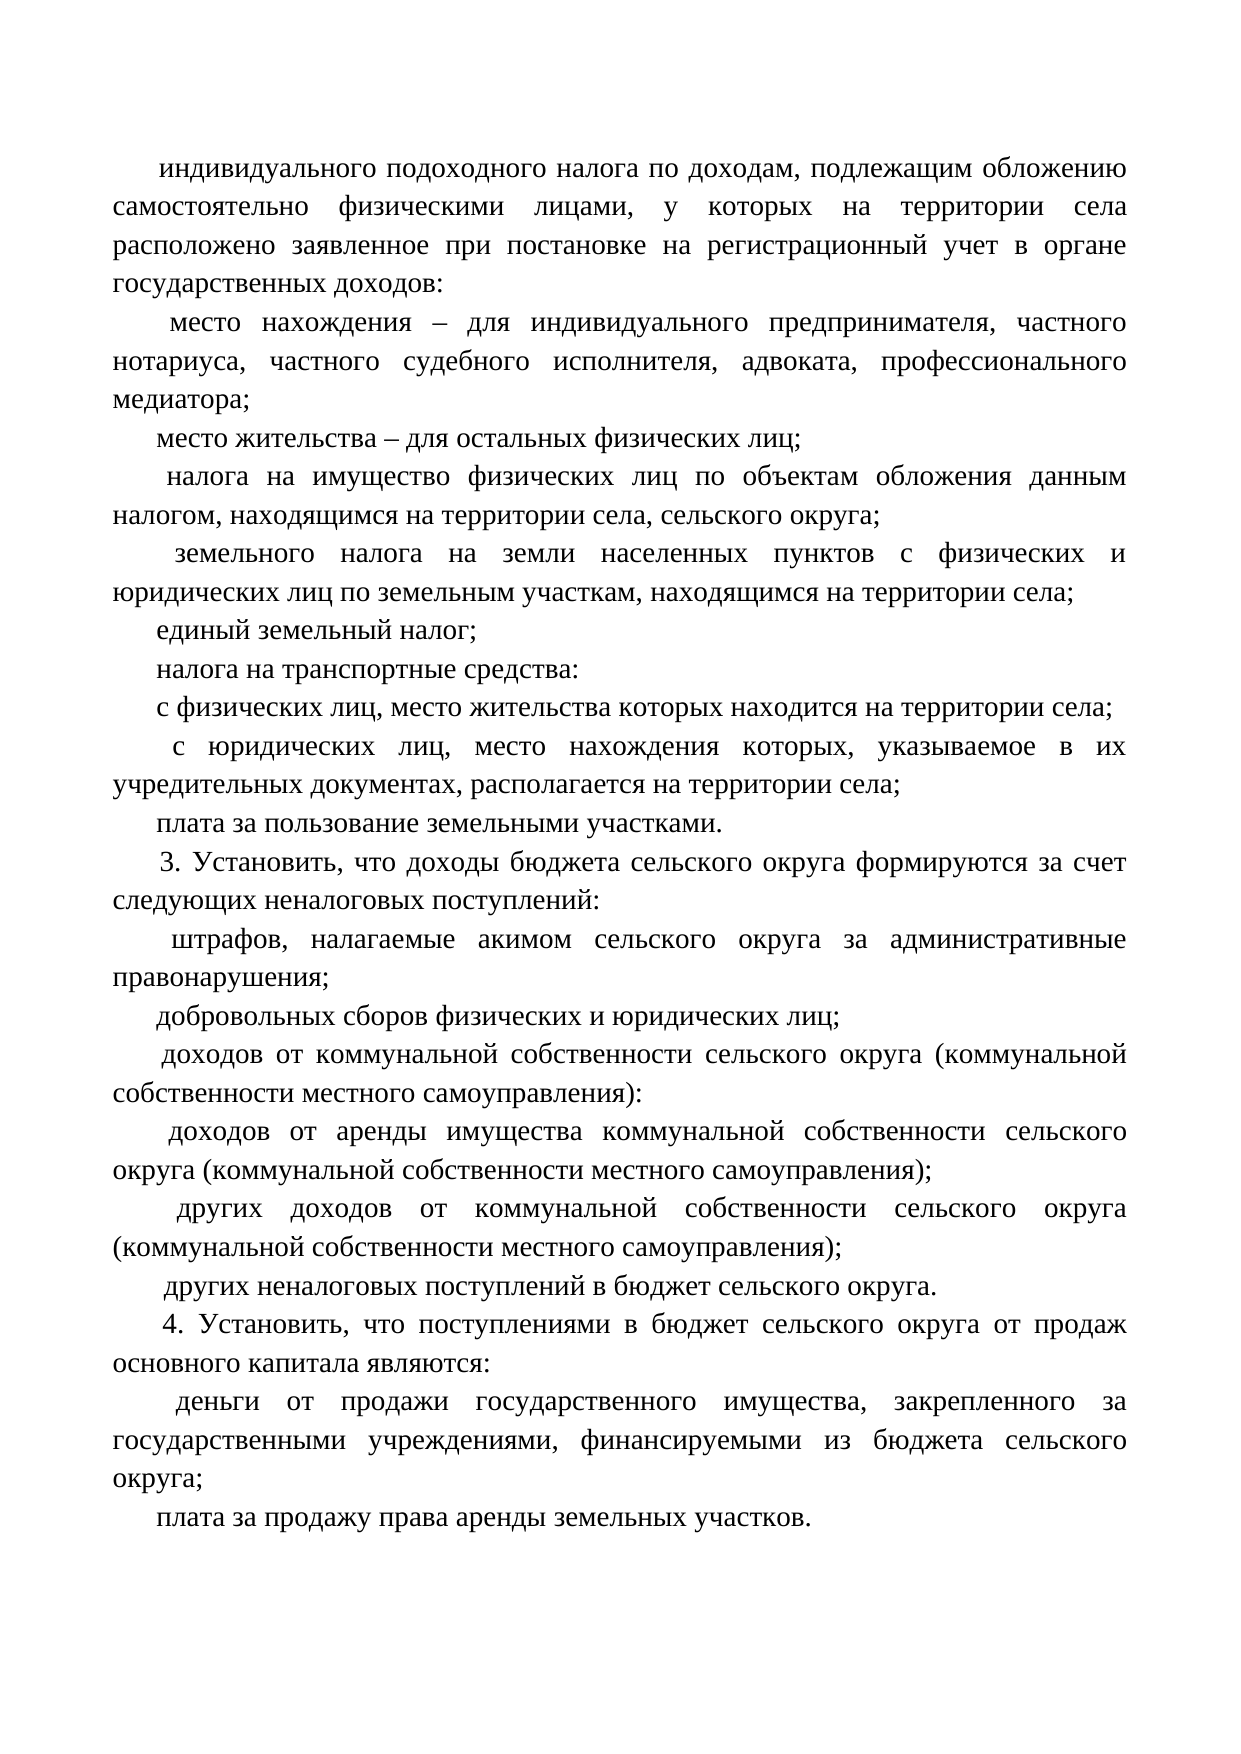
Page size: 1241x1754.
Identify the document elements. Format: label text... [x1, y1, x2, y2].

text земельного налога на земли населенных пунктов с физических и юридических лиц по земельным участкам, находящимся на территории села; [112, 535, 1128, 607]
text с юридических лиц, место нахождения которых, указываемое в их учредительных документах, располагается на территории села; [112, 728, 1128, 800]
text индивидуального подоходного налога по доходам, подлежащим обложению самостоятельно физическими лицами, у которых на территории села расположено заявленное при постановке на регистрационный учет в органе государственных доходов: [112, 150, 1128, 299]
text деньги от продажи государственного имущества, закрепленного за государственными учреждениями, финансируемыми из бюджета сельского округа; [112, 1383, 1128, 1494]
text с физических лиц, место жительства которых находится на территории села; [112, 689, 1128, 723]
text налога на транспортные средства: [112, 651, 1128, 684]
text место нахождения – для индивидуального предпринимателя, частного нотариуса, частного судебного исполнителя, адвоката, профессионального медиатора; [112, 304, 1128, 415]
text доходов от коммунальной собственности сельского округа (коммунальной собственности местного самоуправления): [112, 1036, 1128, 1108]
text плата за пользование земельными участками. [112, 805, 1128, 839]
text других доходов от коммунальной собственности сельского округа (коммунальной собственности местного самоуправления); [112, 1191, 1128, 1263]
text других неналоговых поступлений в бюджет сельского округа. [112, 1268, 1128, 1301]
text доходов от аренды имущества коммунальной собственности сельского округа (коммунальной собственности местного самоуправления); [112, 1113, 1128, 1186]
text плата за продажу права аренды земельных участков. [112, 1499, 1128, 1532]
text 4. Установить, что поступлениями в бюджет сельского округа от продаж основного капитала являются: [112, 1306, 1128, 1378]
text 3. Установить, что доходы бюджета сельского округа формируются за счет следующих неналоговых поступлений: [112, 844, 1128, 916]
text налога на имущество физических лиц по объектам обложения данным налогом, находящимся на территории села, сельского округа; [112, 458, 1128, 530]
text место жительства – для остальных физических лиц; [112, 420, 1128, 453]
text добровольных сборов физических и юридических лиц; [112, 998, 1128, 1031]
text единый земельный налог; [112, 612, 1128, 646]
text штрафов, налагаемые акимом сельского округа за административные правонарушения; [112, 921, 1128, 993]
